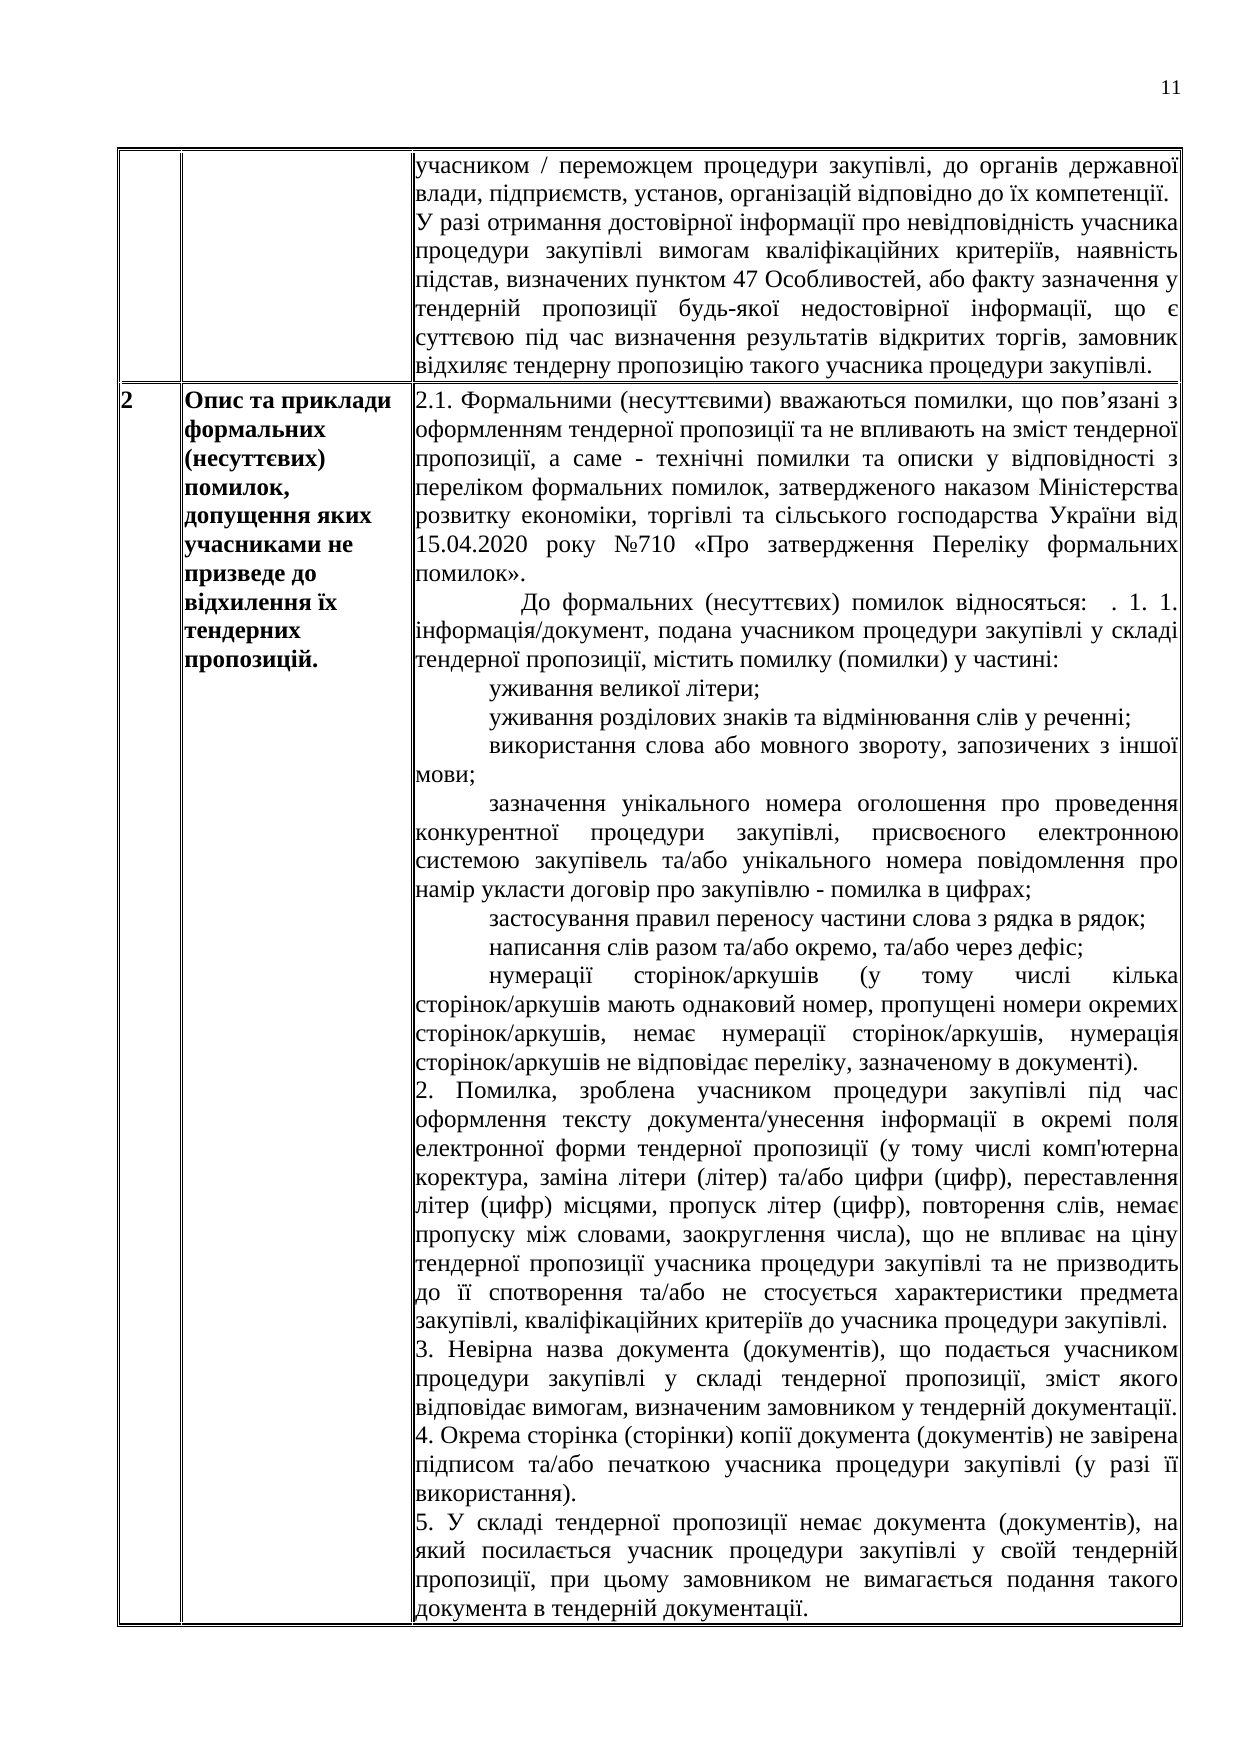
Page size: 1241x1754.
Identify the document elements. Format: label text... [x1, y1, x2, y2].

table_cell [182, 149, 413, 381]
table_cell 1 [120, 151, 182, 381]
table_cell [182, 381, 413, 1623]
table_cell 2 [118, 381, 182, 1623]
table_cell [413, 151, 1180, 381]
